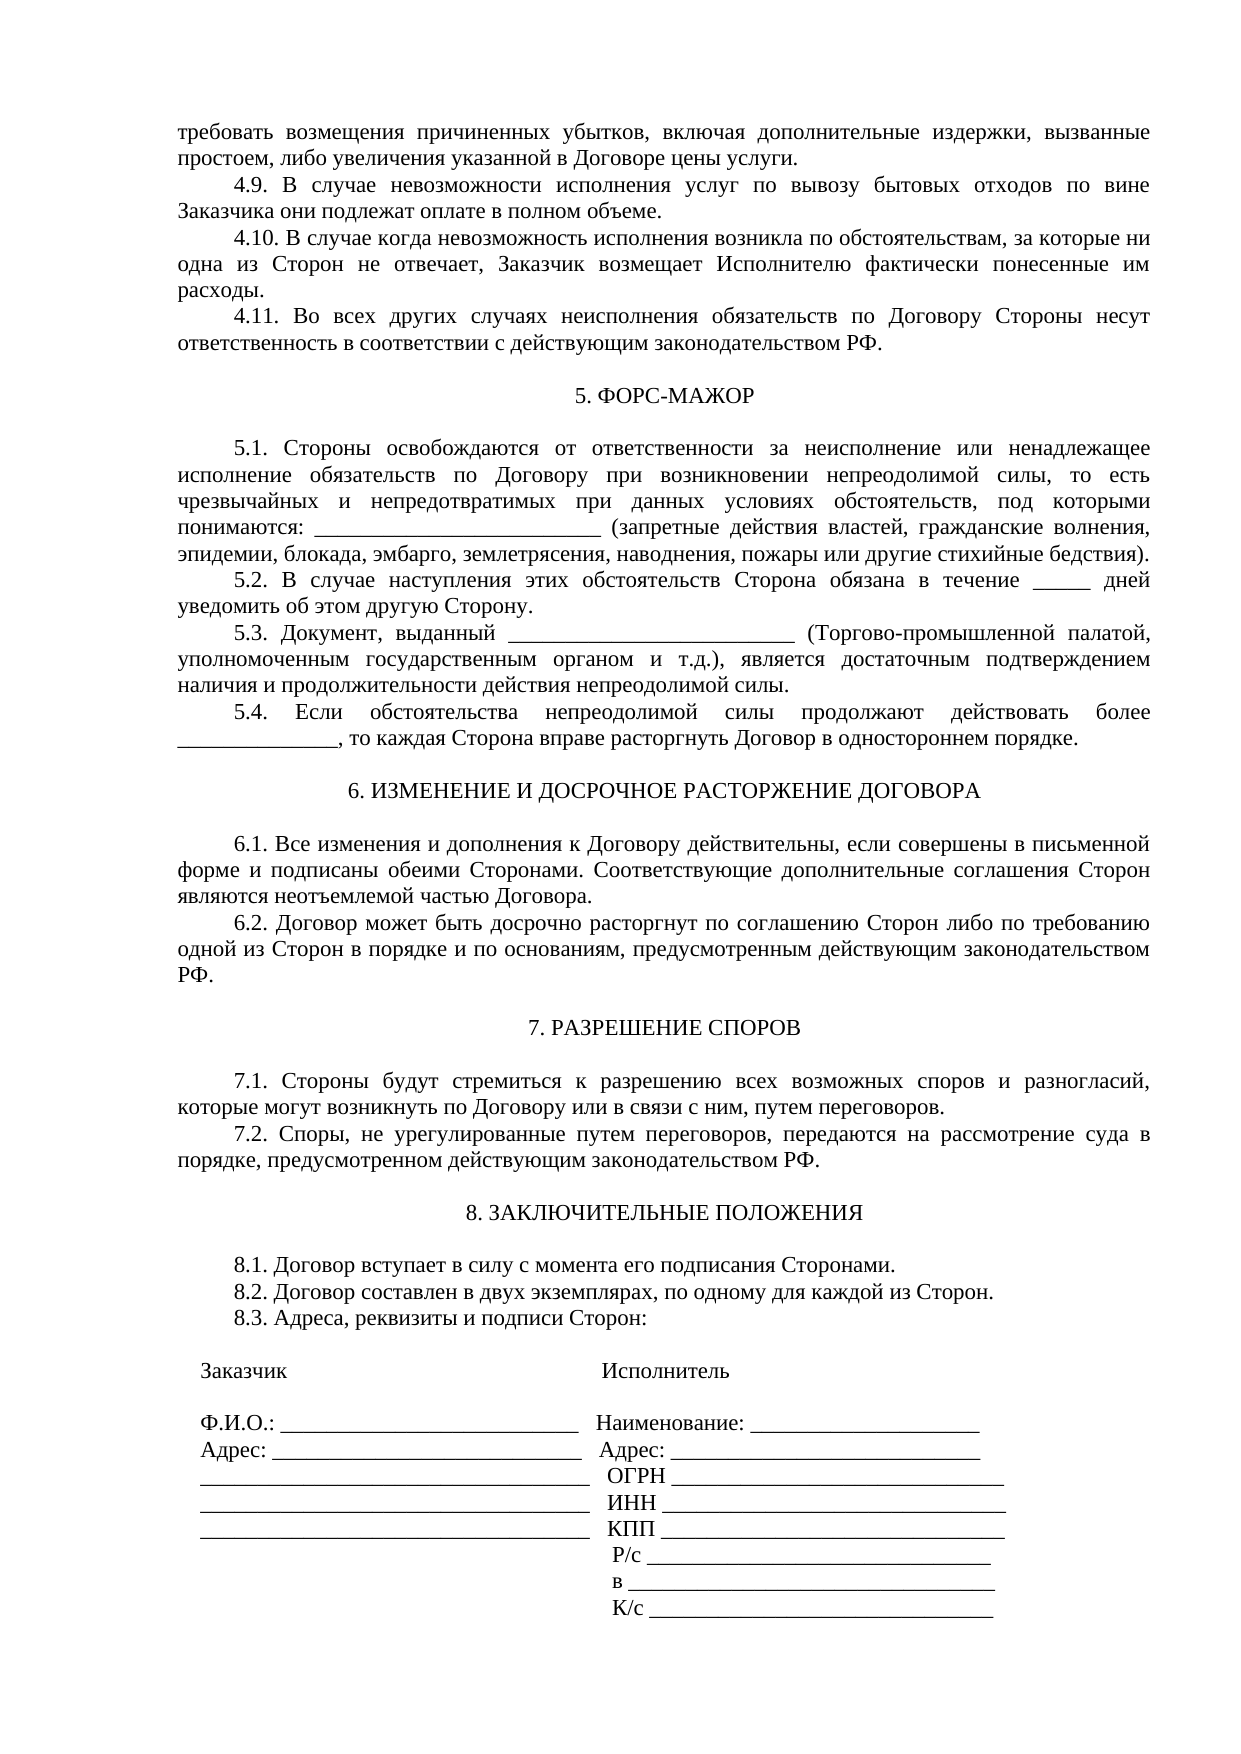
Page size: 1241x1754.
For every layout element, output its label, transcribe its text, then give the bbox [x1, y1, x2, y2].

text 6.2. Договор может быть досрочно расторгнут по соглашению Сторон либо по требованию одной из Сторон в порядке и по основаниям, предусмотренным действующим законодательством РФ. [177, 909, 1152, 988]
text 4.11. Во всех других случаях неисполнения обязательств по Договору Стороны несут ответственность в соответствии с действующим законодательством РФ. [177, 303, 1152, 355]
text 5.1. Стороны освобождаются от ответственности за неисполнение или ненадлежащее исполнение обязательств по Договору при возникновении непреодолимой силы, то есть чрезвычайных и непредотвратимых при данных условиях обстоятельств, под которыми понимаются: _________________________ (запретные действия властей, гражданские волнения, эпидемии, блокада, эмбарго, землетрясения, наводнения, пожары или другие стихийные бедствия). [177, 434, 1152, 566]
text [177, 118, 1152, 171]
text 5.2. В случае наступления этих обстоятельств Сторона обязана в течение _____ дней уведомить об этом другую Сторону. [177, 566, 1152, 619]
text 5. ФОРС-МАЖОР [177, 382, 1152, 408]
text __________________________________ ОГРН _____________________________ [177, 1462, 1152, 1488]
text 4.10. В случае когда невозможность исполнения возникла по обстоятельствам, за которые ни одна из Сторон не отвечает, Заказчик возмещает Исполнителю фактически понесенные им расходы. [177, 223, 1152, 303]
text Заказчик Исполнитель [177, 1357, 1152, 1383]
text в ________________________________ [177, 1568, 1152, 1594]
text К/с ______________________________ [177, 1594, 1152, 1620]
text 7.1. Стороны будут стремиться к разрешению всех возможных споров и разногласий, которые могут возникнуть по Договору или в связи с ним, путем переговоров. [177, 1067, 1152, 1119]
text Адрес: ___________________________ Адрес: ___________________________ [177, 1436, 1152, 1462]
text __________________________________ КПП ______________________________ [177, 1515, 1152, 1541]
text 7.2. Споры, не урегулированные путем переговоров, передаются на рассмотрение суда в порядке, предусмотренном действующим законодательством РФ. [177, 1119, 1152, 1172]
text 5.3. Документ, выданный _________________________ (Торгово-промышленной палатой, уполномоченным государственным органом и т.д.), является достаточным подтверждением наличия и продолжительности действия непреодолимой силы. [177, 619, 1152, 698]
text 8.2. Договор составлен в двух экземплярах, по одному для каждой из Сторон. [177, 1278, 1152, 1304]
text Р/с ______________________________ [177, 1541, 1152, 1568]
text 7. РАЗРЕШЕНИЕ СПОРОВ [177, 1014, 1152, 1041]
text Ф.И.О.: __________________________ Наименование: ____________________ [177, 1409, 1152, 1436]
text __________________________________ ИНН ______________________________ [177, 1488, 1152, 1515]
text 6. ИЗМЕНЕНИЕ И ДОСРОЧНОЕ РАСТОРЖЕНИЕ ДОГОВОРА [177, 777, 1152, 803]
text 5.4. Если обстоятельства непреодолимой силы продолжают действовать более ______________, то каждая Сторона вправе расторгнуть Договор в одностороннем порядке. [177, 698, 1152, 751]
text 8. ЗАКЛЮЧИТЕЛЬНЫЕ ПОЛОЖЕНИЯ [177, 1199, 1152, 1225]
text 6.1. Все изменения и дополнения к Договору действительны, если совершены в письменной форме и подписаны обеими Сторонами. Соответствующие дополнительные соглашения Сторон являются неотъемлемой частью Договора. [177, 830, 1152, 909]
text 8.1. Договор вступает в силу с момента его подписания Сторонами. [177, 1251, 1152, 1278]
text 8.3. Адреса, реквизиты и подписи Сторон: [177, 1304, 1152, 1330]
text 4.9. В случае невозможности исполнения услуг по вывозу бытовых отходов по вине Заказчика они подлежат оплате в полном объеме. [177, 171, 1152, 223]
